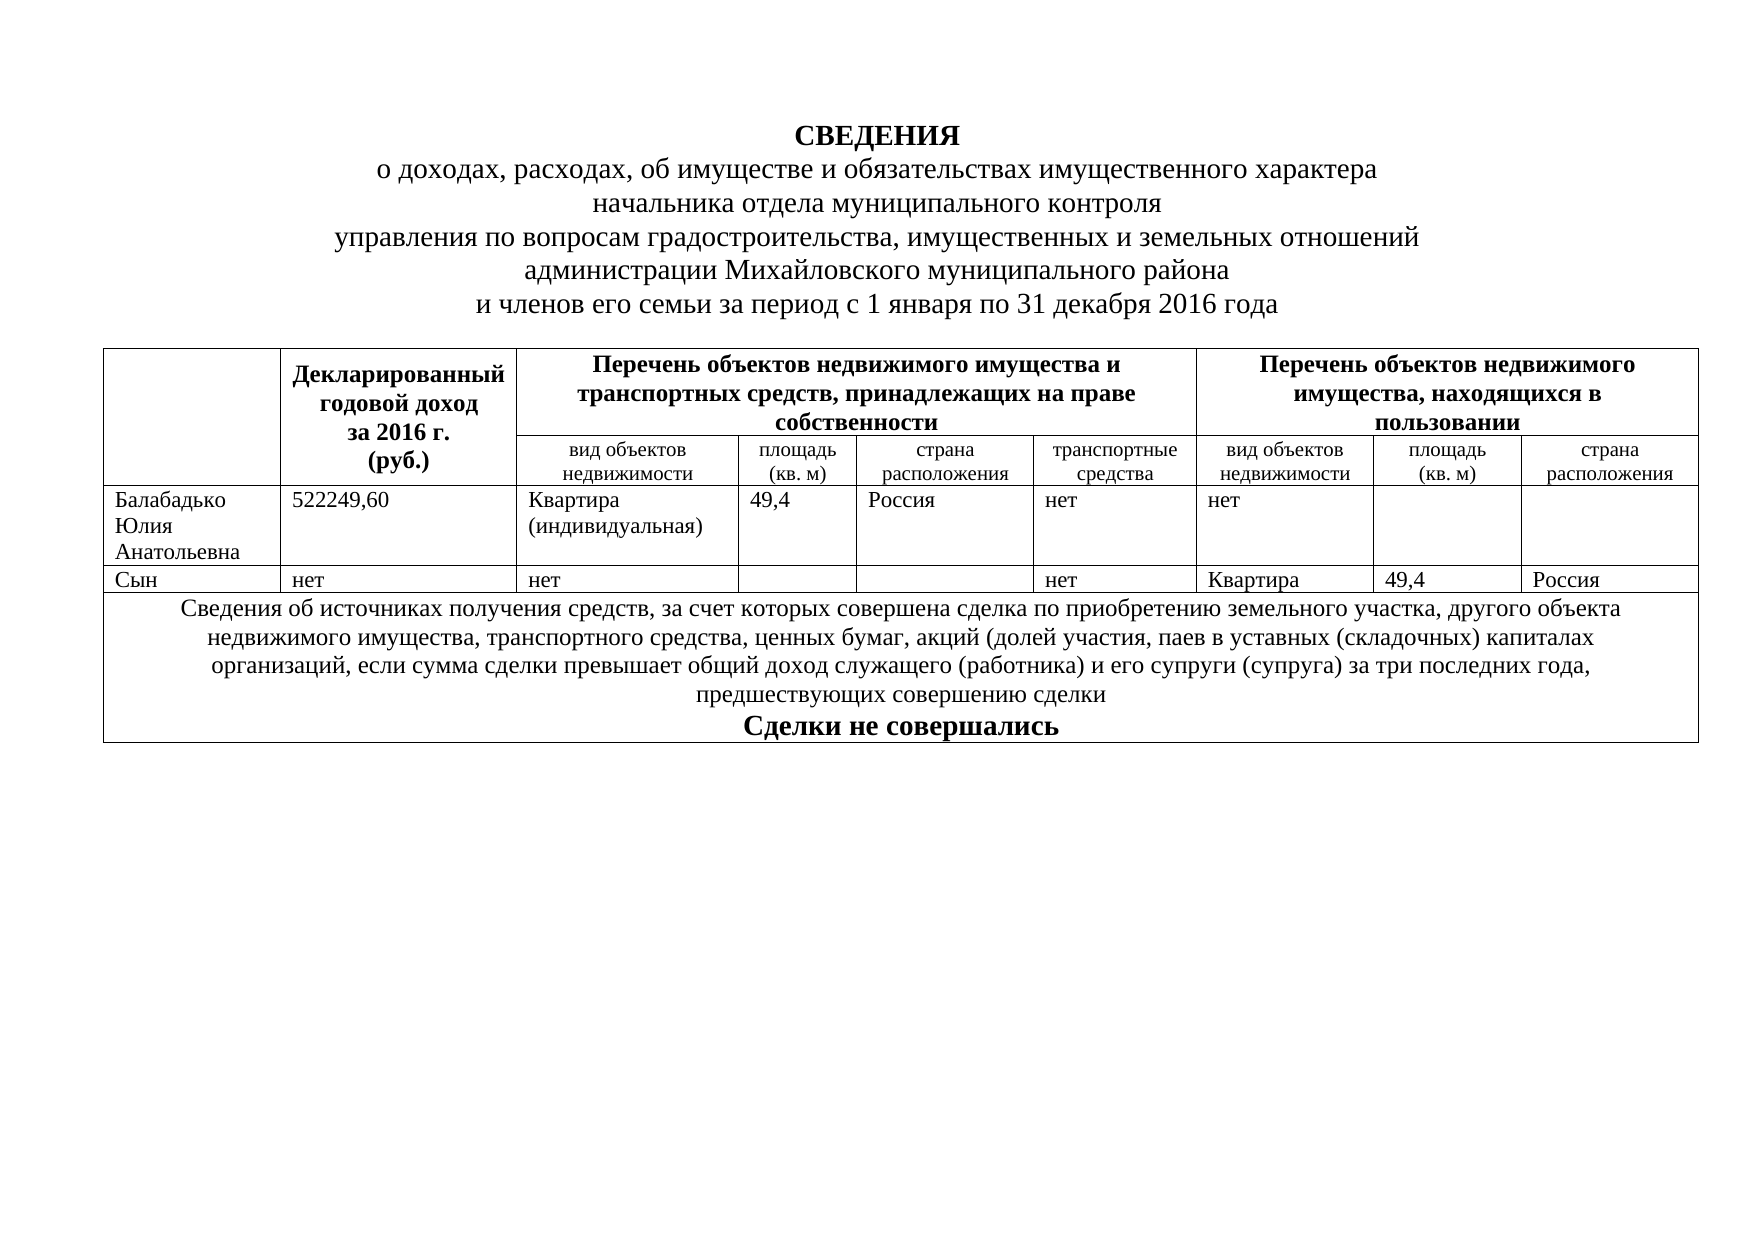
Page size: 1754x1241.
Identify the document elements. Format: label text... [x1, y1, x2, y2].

table_cell нет [1034, 486, 1196, 565]
table_cell Сведения об источниках получения средств, за счет которых совершена сделка по приобретению земельного участка, другого объекта недвижимого имущества, транспортного средства, ценных бумаг, акций (долей участия, паев в уставных (складочных) капиталах организаций, если сумма сделки превышает общий доход служащего (работника) и его супруги (супруга) за три последних года, предшествующих совершению сделки Сделки не совершались [104, 593, 1698, 742]
table_cell [1522, 486, 1698, 565]
table_cell Россия [1522, 566, 1698, 592]
table_cell Квартира (индивидуальная) [517, 486, 738, 565]
table_cell страна расположения [1522, 436, 1698, 484]
table_cell 49,4 [739, 486, 856, 565]
text начальника отдела муниципального контроля [118, 185, 1636, 219]
table_cell Россия [857, 486, 1033, 565]
text о доходах, расходах, об имуществе и обязательствах имущественного характера [118, 152, 1636, 185]
table_cell вид объектов недвижимости [1197, 436, 1373, 484]
table_header Перечень объектов недвижимого имущества, находящихся в пользовании [1197, 349, 1698, 435]
table_cell 522249,60 [281, 486, 516, 565]
table_cell [739, 566, 856, 592]
text управления по вопросам градостроительства, имущественных и земельных отношений [118, 219, 1636, 252]
table_header [104, 349, 280, 484]
table_cell площадь (кв. м) [739, 436, 856, 484]
table_cell площадь (кв. м) [1374, 436, 1521, 484]
table_cell нет [1034, 566, 1196, 592]
table_cell Сын [104, 566, 280, 592]
text администрации Михайловского муниципального района [118, 252, 1636, 286]
table_cell Балабадько Юлия Анатольевна [104, 486, 280, 565]
table_cell [857, 566, 1033, 592]
table_cell Квартира [1197, 566, 1373, 592]
table_cell транспортные средства [1034, 436, 1196, 484]
table_cell нет [1197, 486, 1373, 565]
table_header Декларированный годовой доход за 2016 г. (руб.) [281, 349, 516, 484]
table_cell 49,4 [1374, 566, 1521, 592]
table_cell нет [517, 566, 738, 592]
table_cell [1374, 486, 1521, 565]
table_header Перечень объектов недвижимого имущества и транспортных средств, принадлежащих на праве собственности [517, 349, 1196, 435]
table_cell нет [281, 566, 516, 592]
text и членов его семьи за период с 1 января по 31 декабря 2016 года [118, 286, 1636, 319]
text СВЕДЕНИЯ [118, 118, 1636, 152]
table_cell вид объектов недвижимости [517, 436, 738, 484]
table_cell страна расположения [857, 436, 1033, 484]
